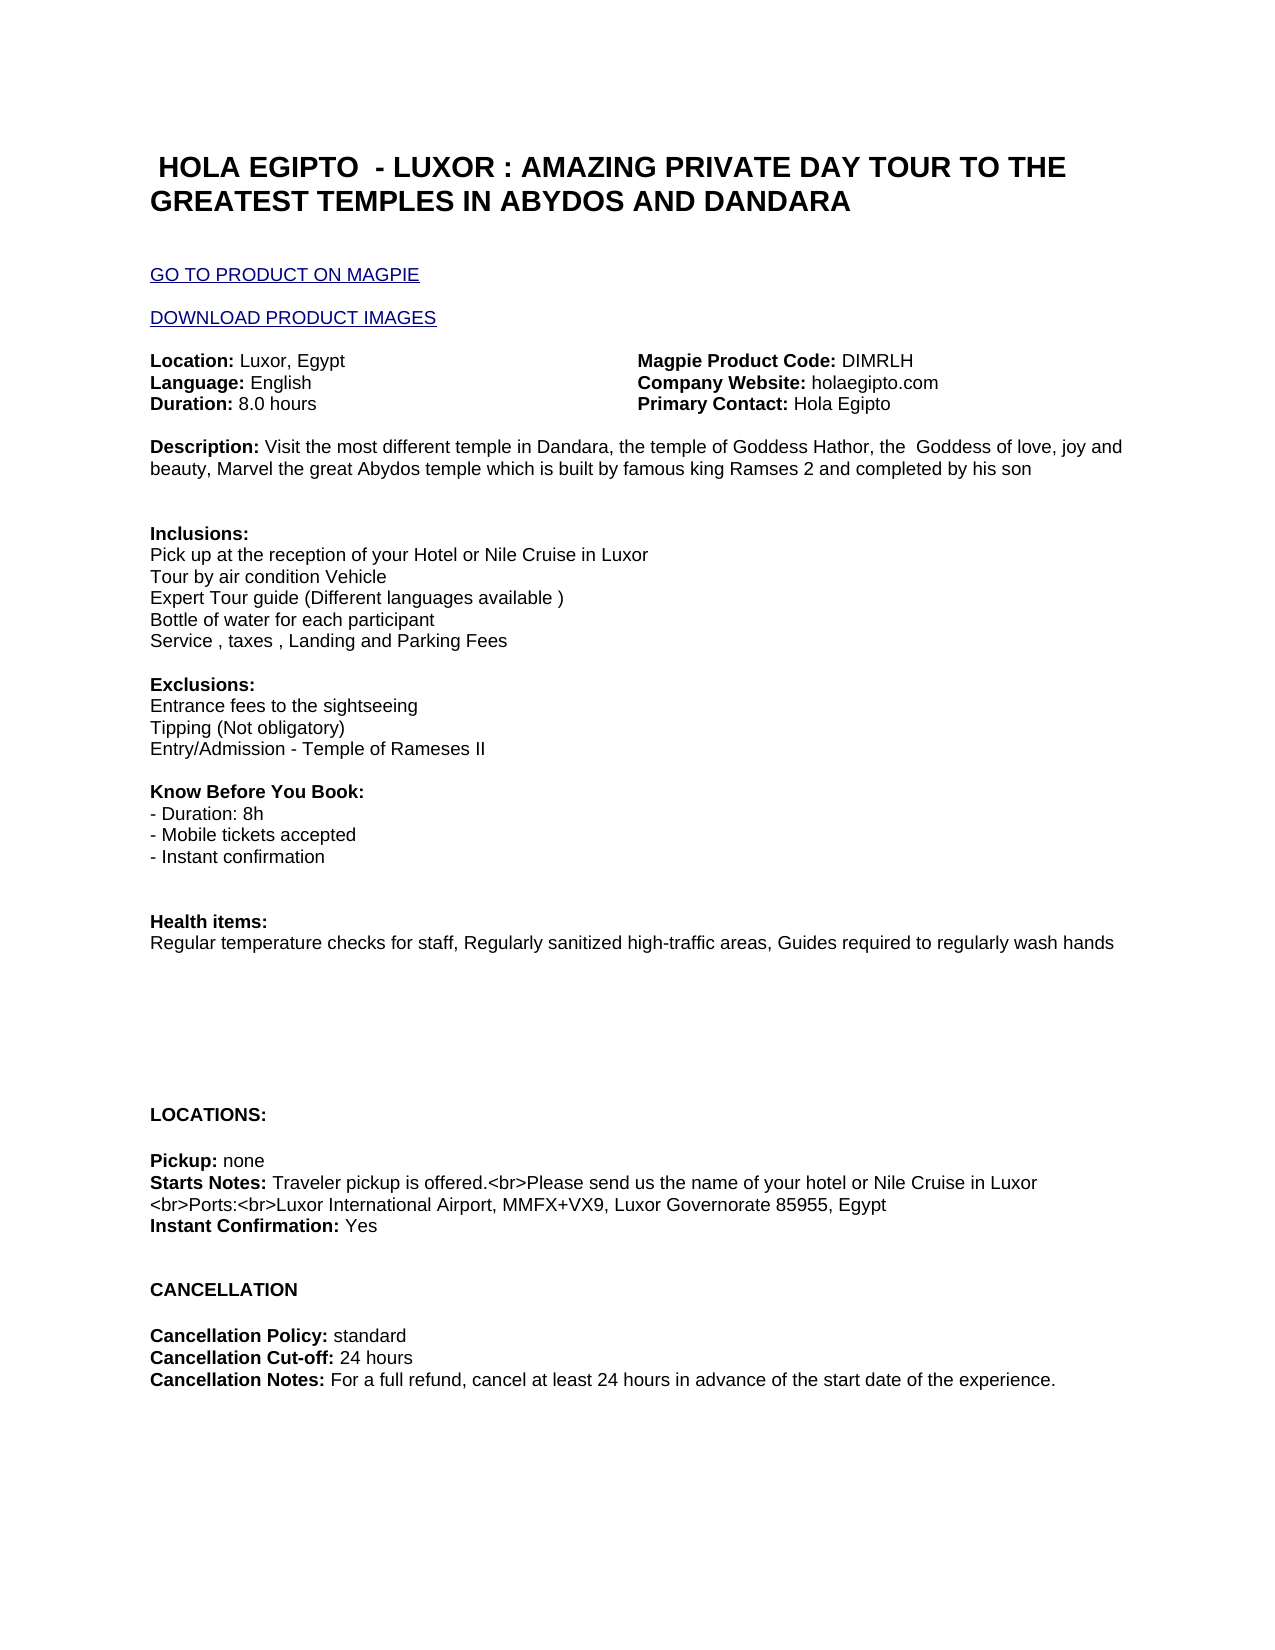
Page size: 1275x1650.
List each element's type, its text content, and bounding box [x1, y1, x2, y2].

text Description: Visit the most different temple in Dandara, the temple of Goddess Hathor, the Goddess of love, joy and beauty, Marvel the great Abydos temple which is built by famous king Ramses 2 and completed by his son [150, 436, 1125, 479]
table_header Location: Luxor, Egypt Language: English Duration: 8.0 hours [139, 350, 626, 414]
text Instant Confirmation: Yes [150, 1215, 1125, 1236]
text Bottle of water for each participant [150, 609, 1125, 630]
text Entrance fees to the sightseeing [150, 695, 1125, 716]
text - Instant confirmation [150, 846, 1125, 867]
subtitle Hola Egipto - Luxor : Amazing Private Day tour to the Greatest temples in Abydos and Dandara [150, 150, 1125, 217]
text Entry/Admission - Temple of Rameses II [150, 738, 1125, 759]
text Regular temperature checks for staff, Regularly sanitized high-traffic areas, Guides required to regularly wash hands [150, 932, 1125, 954]
text Inclusions: [150, 522, 1125, 544]
text Cancellation Policy: standard [150, 1325, 1125, 1347]
text Exclusions: [150, 673, 1125, 695]
text GO TO PRODUCT ON MAGPIE [150, 264, 1125, 285]
text Health items: [150, 911, 1125, 932]
text Know Before You Book: [150, 781, 1125, 803]
subtitle Locations: [150, 1104, 1125, 1125]
text - Mobile tickets accepted [150, 824, 1125, 846]
text Expert Tour guide (Different languages available ) [150, 587, 1125, 609]
text DOWNLOAD PRODUCT IMAGES [150, 307, 1125, 328]
text Pickup: none [150, 1150, 1125, 1172]
text Tour by air condition Vehicle [150, 566, 1125, 587]
text Tipping (Not obligatory) [150, 716, 1125, 738]
text Starts Notes: Traveler pickup is offered.<br>Please send us the name of your hotel or Nile Cruise in Luxor <br>Ports:<br>Luxor International Airport, MMFX+VX9, Luxor Governorate 85955, Egypt [150, 1172, 1125, 1215]
text - Duration: 8h [150, 803, 1125, 824]
text Cancellation Notes: For a full refund, cancel at least 24 hours in advance of the start date of the experience. [150, 1368, 1125, 1390]
subtitle Cancellation [150, 1279, 1125, 1300]
table_header Magpie Product Code: DIMRLH Company Website: holaegipto.com Primary Contact: Hola Egipto [626, 350, 1114, 414]
text Cancellation Cut-off: 24 hours [150, 1347, 1125, 1368]
text Service , taxes , Landing and Parking Fees [150, 630, 1125, 652]
text Pick up at the reception of your Hotel or Nile Cruise in Luxor [150, 544, 1125, 566]
